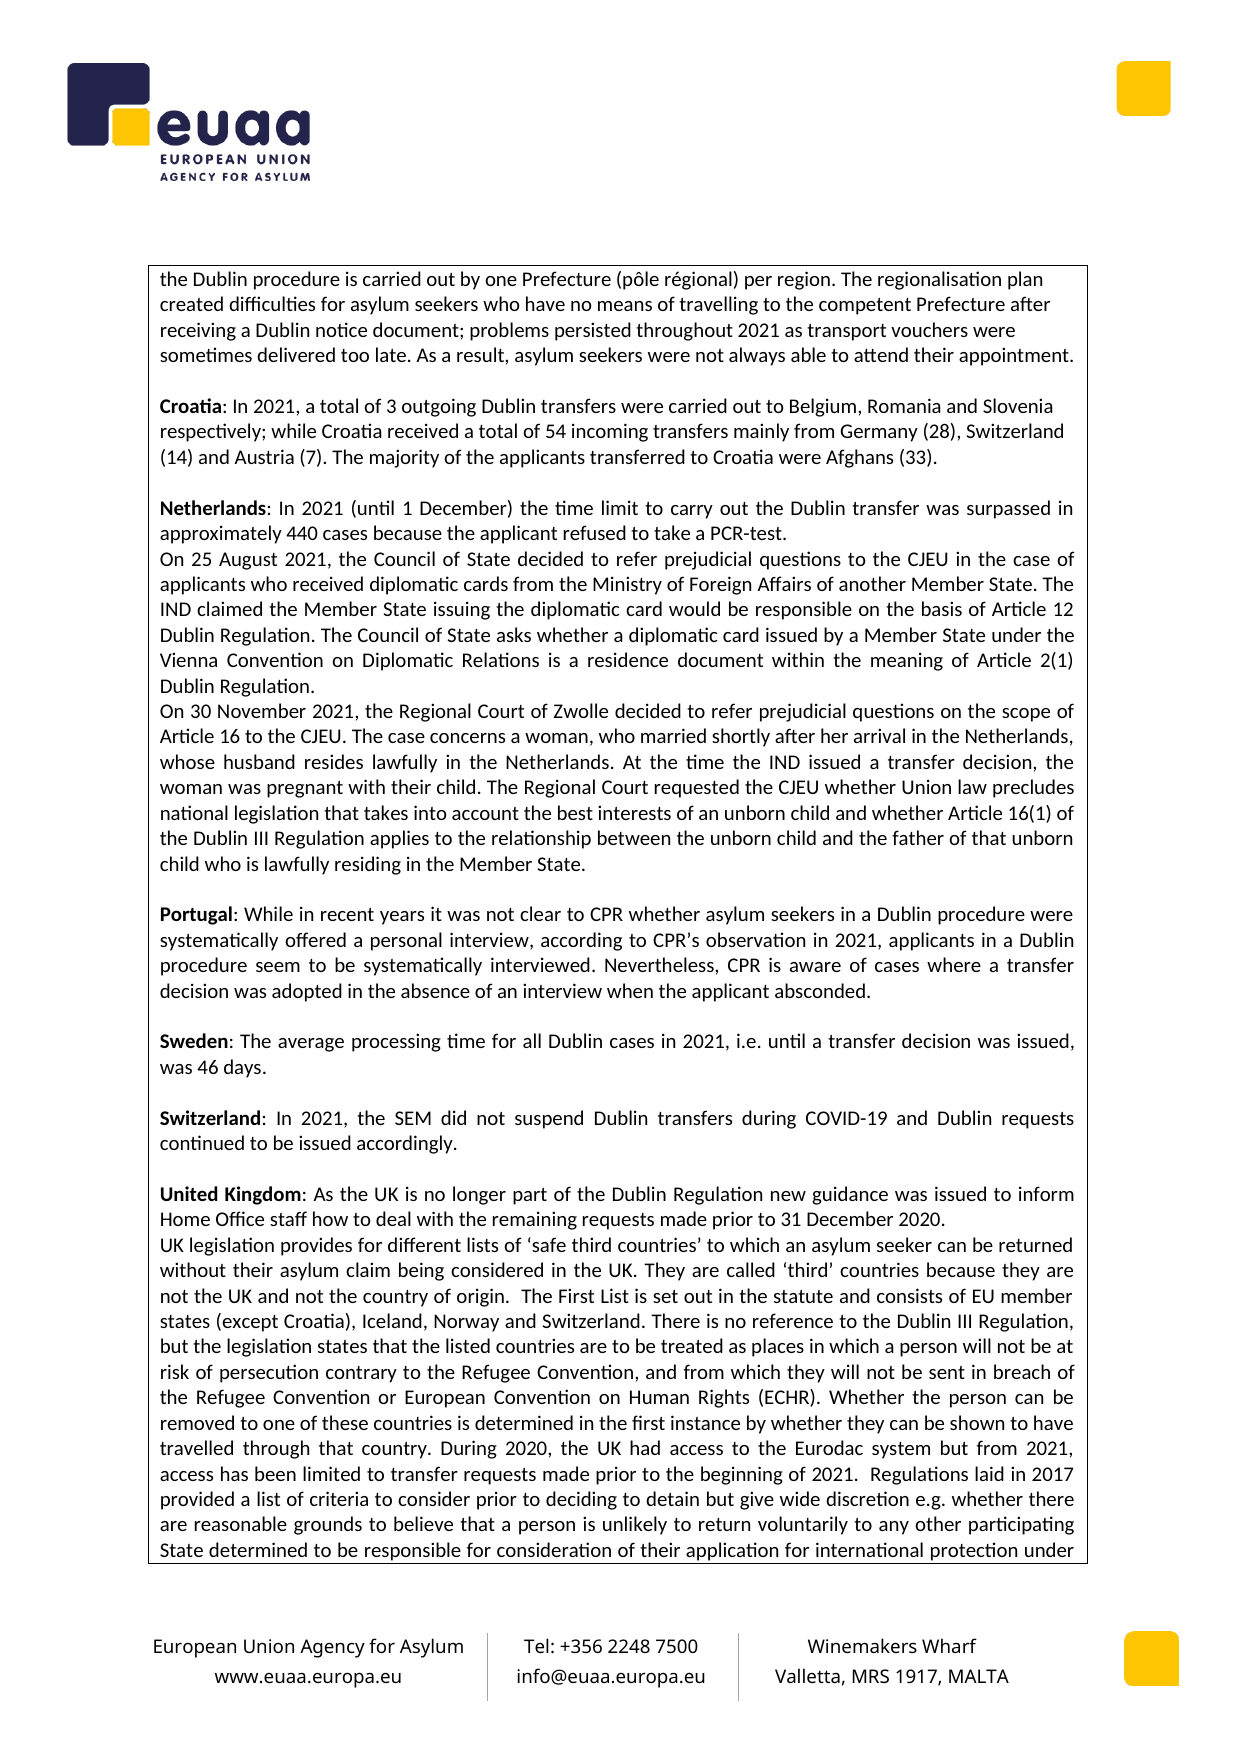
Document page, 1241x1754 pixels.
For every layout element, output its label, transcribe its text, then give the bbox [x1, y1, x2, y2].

picture [66, 63, 311, 181]
picture [1116, 61, 1171, 116]
picture [1124, 1631, 1179, 1686]
